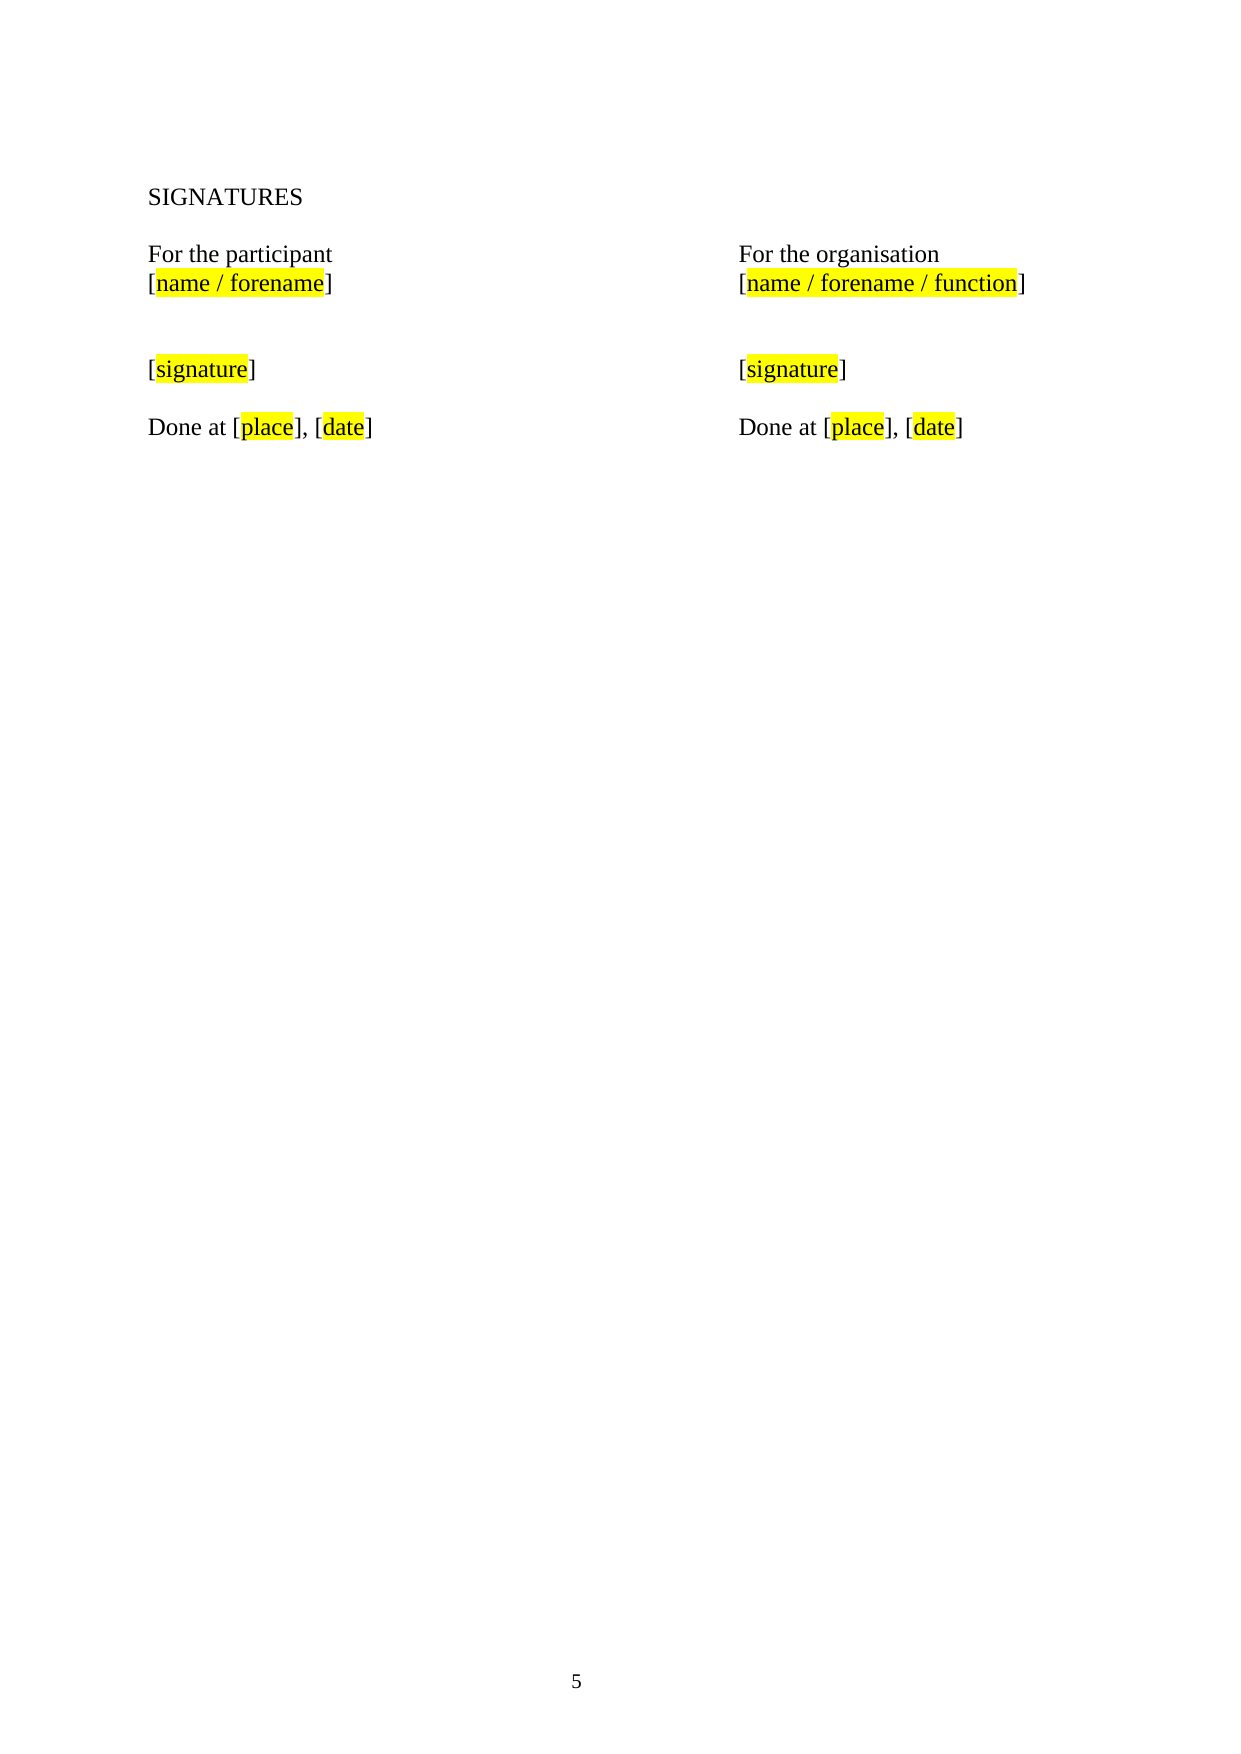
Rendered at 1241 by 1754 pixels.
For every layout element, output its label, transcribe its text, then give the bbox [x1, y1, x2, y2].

text [signature] [signature] [838, 354, 1092, 383]
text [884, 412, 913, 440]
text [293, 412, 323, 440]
text [name / forename] [name / forename / function] [324, 268, 747, 297]
text Done at [place], [date] Done at [place], [date] [955, 412, 1092, 440]
text [signature] [signature] [248, 354, 747, 383]
text Done at [place], [date] Done at [place], [date] [364, 412, 831, 440]
text For the participant For the organisation [148, 239, 1092, 268]
text SIGNATURES [148, 182, 1092, 210]
